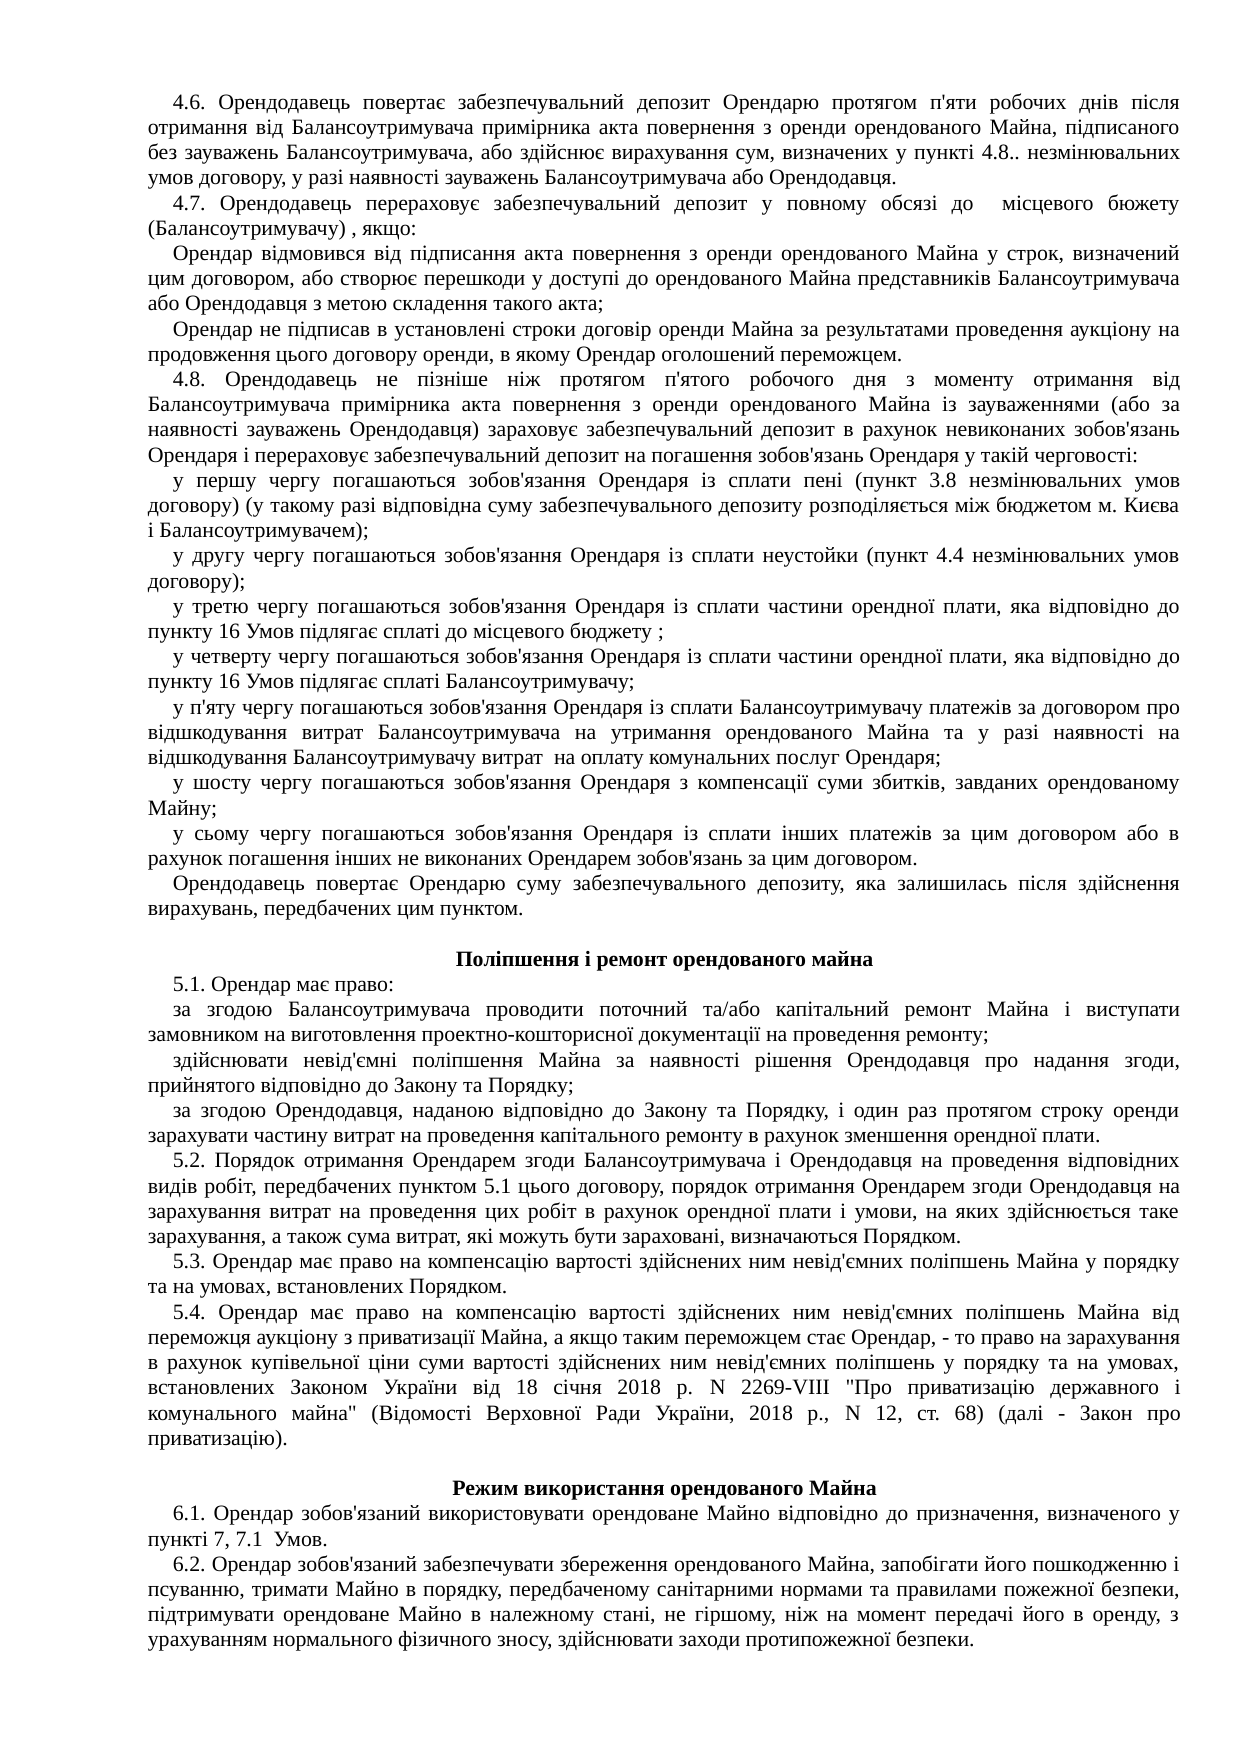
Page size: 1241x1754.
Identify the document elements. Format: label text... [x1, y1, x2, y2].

text у четверту чергу погашаються зобов'язання Орендаря із сплати частини орендної плати, яка відповідно до пункту 16 Умов підлягає сплаті Балансоутримувачу; [148, 643, 1181, 694]
text 6.1. Орендар зобов'язаний використовувати орендоване Майно відповідно до призначення, визначеного у пункті 7, 7.1 Умов. [148, 1500, 1181, 1551]
text 5.1. Орендар має право: [148, 971, 1181, 996]
text за згодою Балансоутримувача проводити поточний та/або капітальний ремонт Майна і виступати замовником на виготовлення проектно-кошторисної документації на проведення ремонту; [148, 996, 1181, 1047]
text у п'яту чергу погашаються зобов'язання Орендаря із сплати Балансоутримувачу платежів за договором про відшкодування витрат Балансоутримувача на утримання орендованого Майна та у разі наявності на відшкодування Балансоутримувачу витрат на оплату комунальних послуг Орендаря; [148, 694, 1181, 769]
subtitle Режим використання орендованого Майна [148, 1475, 1181, 1500]
text Орендар відмовився від підписання акта повернення з оренди орендованого Майна у строк, визначений цим договором, або створює перешкоди у доступі до орендованого Майна представників Балансоутримувача або Орендодавця з метою складення такого акта; [148, 240, 1181, 316]
text у третю чергу погашаються зобов'язання Орендаря із сплати частини орендної плати, яка відповідно до пункту 16 Умов підлягає сплаті до місцевого бюджету ; [148, 593, 1181, 643]
text 4.8. Орендодавець не пізніше ніж протягом п'ятого робочого дня з моменту отримання від Балансоутримувача примірника акта повернення з оренди орендованого Майна із зауваженнями (або за наявності зауважень Орендодавця) зараховує забезпечувальний депозит в рахунок невиконаних зобов'язань Орендаря і перераховує забезпечувальний депозит на погашення зобов'язань Орендаря у такій черговості: [148, 366, 1181, 467]
text у першу чергу погашаються зобов'язання Орендаря із сплати пені (пункт 3.8 незмінювальних умов договору) (у такому разі відповідна суму забезпечувального депозиту розподіляється між бюджетом м. Києва і Балансоутримувачем); [148, 467, 1181, 542]
text у шосту чергу погашаються зобов'язання Орендаря з компенсації суми збитків, завданих орендованому Майну; [148, 769, 1181, 820]
text здійснювати невід'ємні поліпшення Майна за наявності рішення Орендодавця про надання згоди, прийнятого відповідно до Закону та Порядку; [148, 1047, 1181, 1097]
text Орендар не підписав в установлені строки договір оренди Майна за результатами проведення аукціону на продовження цього договору оренди, в якому Орендар оголошений переможцем. [148, 316, 1181, 366]
text 5.3. Орендар має право на компенсацію вартості здійснених ним невід'ємних поліпшень Майна у порядку та на умовах, встановлених Порядком. [148, 1248, 1181, 1299]
text Орендодавець повертає Орендарю суму забезпечувального депозиту, яка залишилась після здійснення вирахувань, передбачених цим пунктом. [148, 870, 1181, 921]
text 4.6. Орендодавець повертає забезпечувальний депозит Орендарю протягом п'яти робочих днів після отримання від Балансоутримувача примірника акта повернення з оренди орендованого Майна, підписаного без зауважень Балансоутримувача, або здійснює вирахування сум, визначених у пункті 4.8.. незмінювальних умов договору, у разі наявності зауважень Балансоутримувача або Орендодавця. [148, 89, 1181, 189]
text у сьому чергу погашаються зобов'язання Орендаря із сплати інших платежів за цим договором або в рахунок погашення інших не виконаних Орендарем зобов'язань за цим договором. [148, 820, 1181, 870]
text 6.2. Орендар зобов'язаний забезпечувати збереження орендованого Майна, запобігати його пошкодженню і псуванню, тримати Майно в порядку, передбаченому санітарними нормами та правилами пожежної безпеки, підтримувати орендоване Майно в належному стані, не гіршому, ніж на момент передачі його в оренду, з урахуванням нормального фізичного зносу, здійснювати заходи протипожежної безпеки. [148, 1551, 1181, 1652]
text 5.4. Орендар має право на компенсацію вартості здійснених ним невід'ємних поліпшень Майна від переможця аукціону з приватизації Майна, а якщо таким переможцем стає Орендар, - то право на зарахування в рахунок купівельної ціни суми вартості здійснених ним невід'ємних поліпшень у порядку та на умовах, встановлених Законом України від 18 січня 2018 р. N 2269-VIII "Про приватизацію державного і комунального майна" (Відомості Верховної Ради України, 2018 р., N 12, ст. 68) (далі - Закон про приватизацію). [148, 1299, 1181, 1450]
subtitle Поліпшення і ремонт орендованого майна [148, 946, 1181, 971]
text за згодою Орендодавця, наданою відповідно до Закону та Порядку, і один раз протягом строку оренди зарахувати частину витрат на проведення капітального ремонту в рахунок зменшення орендної плати. [148, 1097, 1181, 1147]
text у другу чергу погашаються зобов'язання Орендаря із сплати неустойки (пункт 4.4 незмінювальних умов договору); [148, 542, 1181, 593]
text 5.2. Порядок отримання Орендарем згоди Балансоутримувача і Орендодавця на проведення відповідних видів робіт, передбачених пунктом 5.1 цього договору, порядок отримання Орендарем згоди Орендодавця на зарахування витрат на проведення цих робіт в рахунок орендної плати і умови, на яких здійснюється таке зарахування, а також сума витрат, які можуть бути зараховані, визначаються Порядком. [148, 1147, 1181, 1248]
text 4.7. Орендодавець перераховує забезпечувальний депозит у повному обсязі до місцевого бюжету (Балансоутримувачу) , якщо: [148, 189, 1181, 240]
